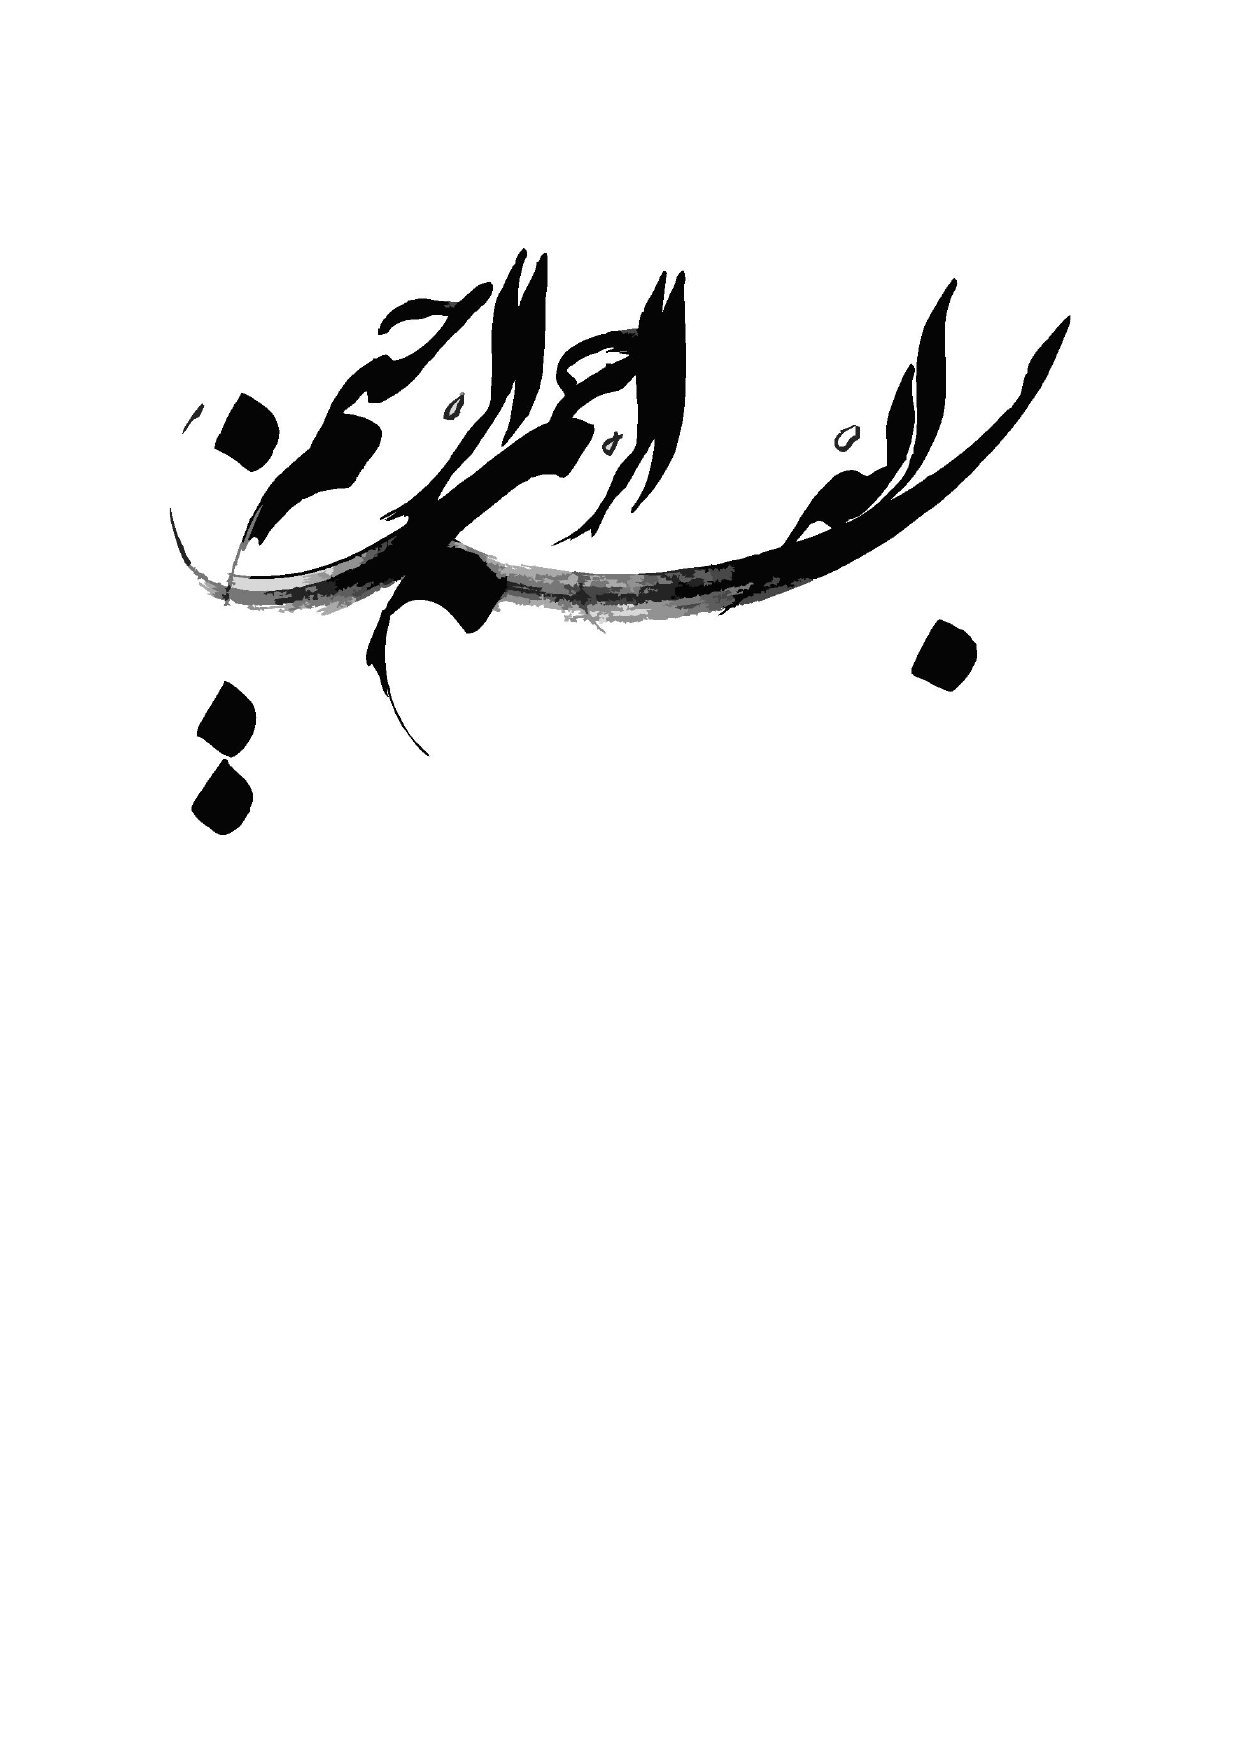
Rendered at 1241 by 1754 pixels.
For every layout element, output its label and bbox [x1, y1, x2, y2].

picture [169, 248, 1071, 835]
